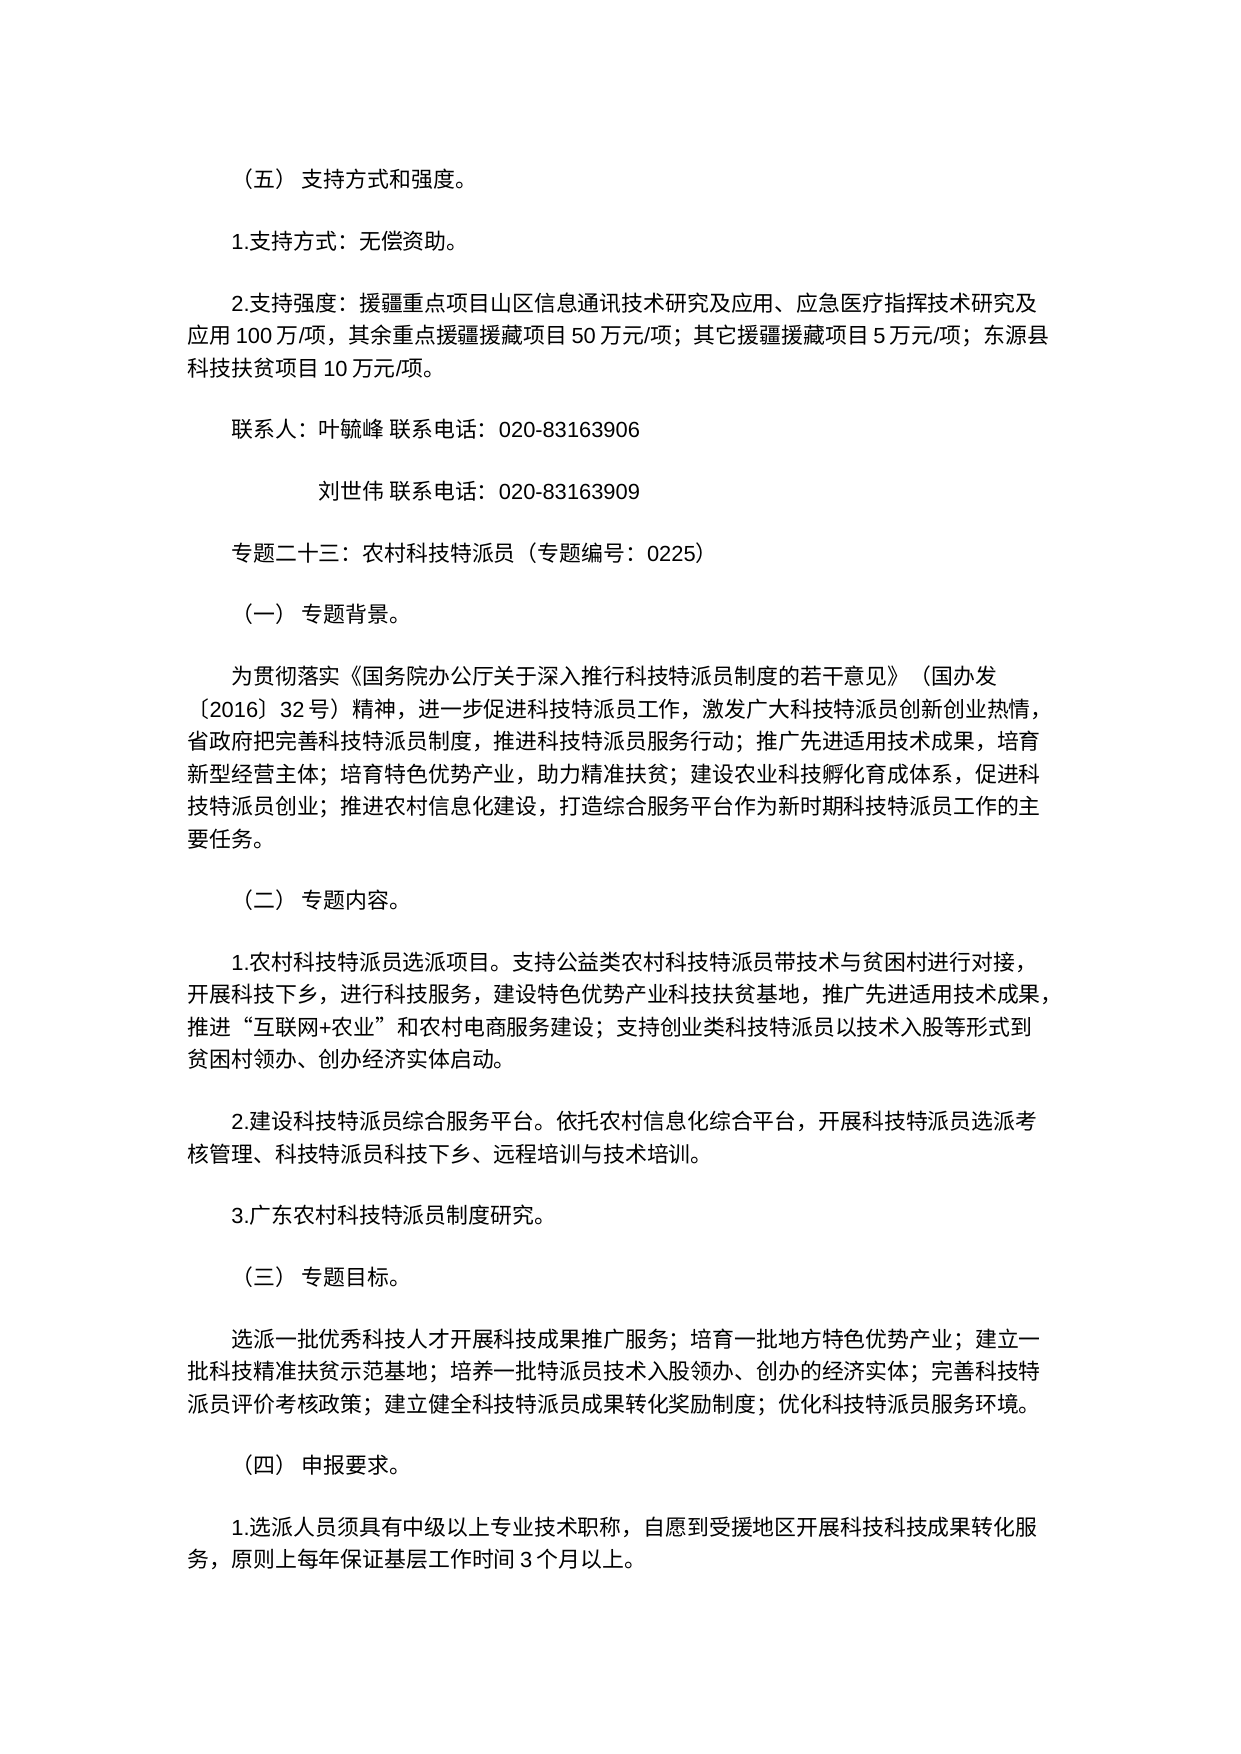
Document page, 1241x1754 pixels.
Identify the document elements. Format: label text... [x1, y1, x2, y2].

text 联系人：叶毓峰 联系电话：020-83163906 [187, 412, 1053, 444]
text 刘世伟 联系电话：020-83163909 [187, 474, 1053, 506]
text 1.选派人员须具有中级以上专业技术职称，自愿到受援地区开展科技科技成果转化服务，原则上每年保证基层工作时间3个月以上。 [187, 1509, 1053, 1574]
text 1.农村科技特派员选派项目。支持公益类农村科技特派员带技术与贫困村进行对接，开展科技下乡，进行科技服务，建设特色优势产业科技扶贫基地，推广先进适用技术成果，推进“互联网+农业”和农村电商服务建设；支持创业类科技特派员以技术入股等形式到贫困村领办、创办经济实体启动。 [187, 944, 1053, 1074]
text 3.广东农村科技特派员制度研究。 [187, 1198, 1053, 1230]
text （一） 专题背景。 [187, 597, 1053, 629]
text 为贯彻落实《国务院办公厅关于深入推行科技特派员制度的若干意见》（国办发〔2016〕32号）精神，进一步促进科技特派员工作，激发广大科技特派员创新创业热情，省政府把完善科技特派员制度，推进科技特派员服务行动；推广先进适用技术成果，培育新型经营主体；培育特色优势产业，助力精准扶贫；建设农业科技孵化育成体系，促进科技特派员创业；推进农村信息化建设，打造综合服务平台作为新时期科技特派员工作的主要任务。 [187, 659, 1053, 854]
text （五） 支持方式和强度。 [187, 162, 1053, 194]
text 1.支持方式：无偿资助。 [187, 224, 1053, 256]
text 专题二十三：农村科技特派员（专题编号：0225） [187, 535, 1053, 568]
text 2.建设科技特派员综合服务平台。依托农村信息化综合平台，开展科技特派员选派考核管理、科技特派员科技下乡、远程培训与技术培训。 [187, 1104, 1053, 1169]
text （四） 申报要求。 [187, 1448, 1053, 1480]
text （二） 专题内容。 [187, 883, 1053, 915]
text （三） 专题目标。 [187, 1259, 1053, 1292]
text 选派一批优秀科技人才开展科技成果推广服务；培育一批地方特色优势产业；建立一批科技精准扶贫示范基地；培养一批特派员技术入股领办、创办的经济实体；完善科技特派员评价考核政策；建立健全科技特派员成果转化奖励制度；优化科技特派员服务环境。 [187, 1321, 1053, 1419]
text 2.支持强度：援疆重点项目山区信息通讯技术研究及应用、应急医疗指挥技术研究及应用100万/项，其余重点援疆援藏项目50万元/项；其它援疆援藏项目5万元/项；东源县科技扶贫项目10万元/项。 [187, 285, 1053, 383]
